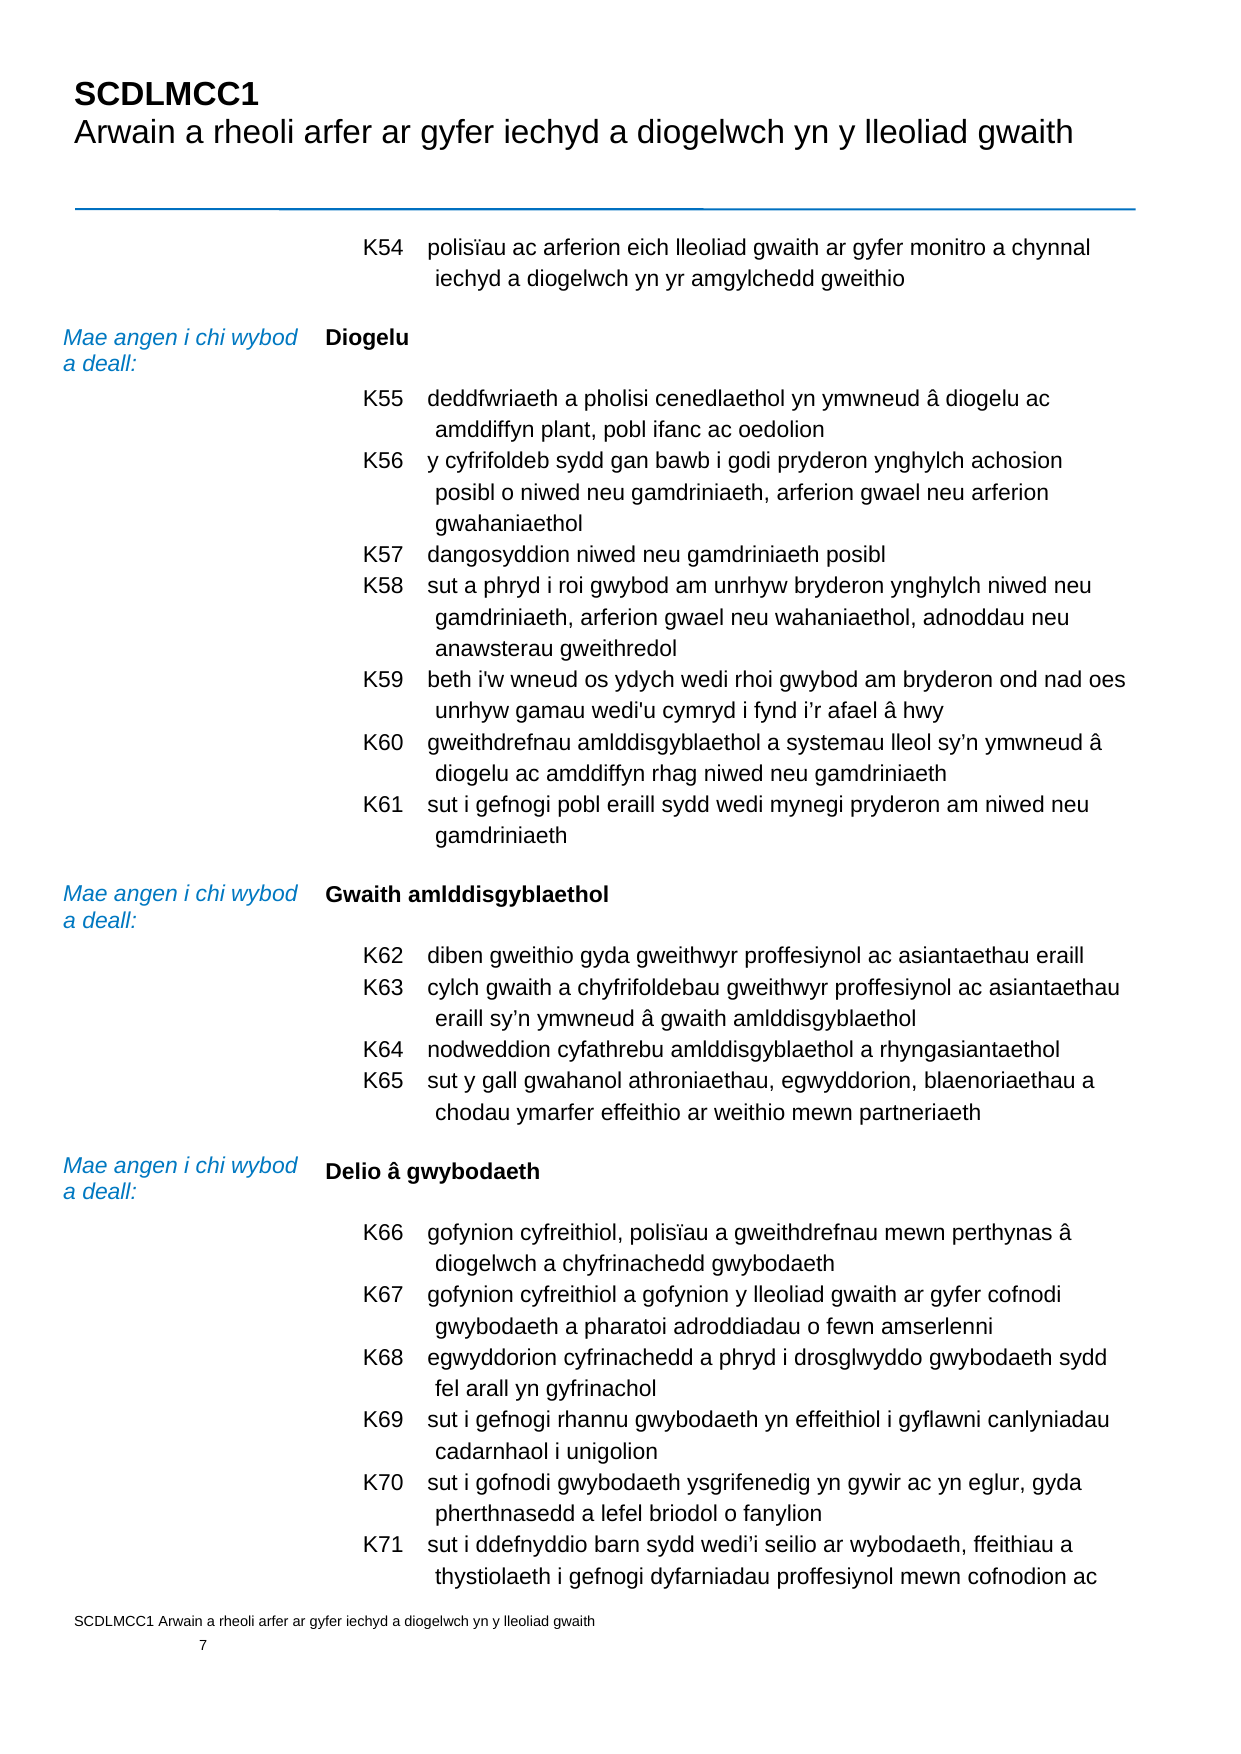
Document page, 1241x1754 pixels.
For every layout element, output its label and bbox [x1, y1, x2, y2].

table_header [52, 230, 314, 1593]
table_header [314, 230, 1137, 1593]
